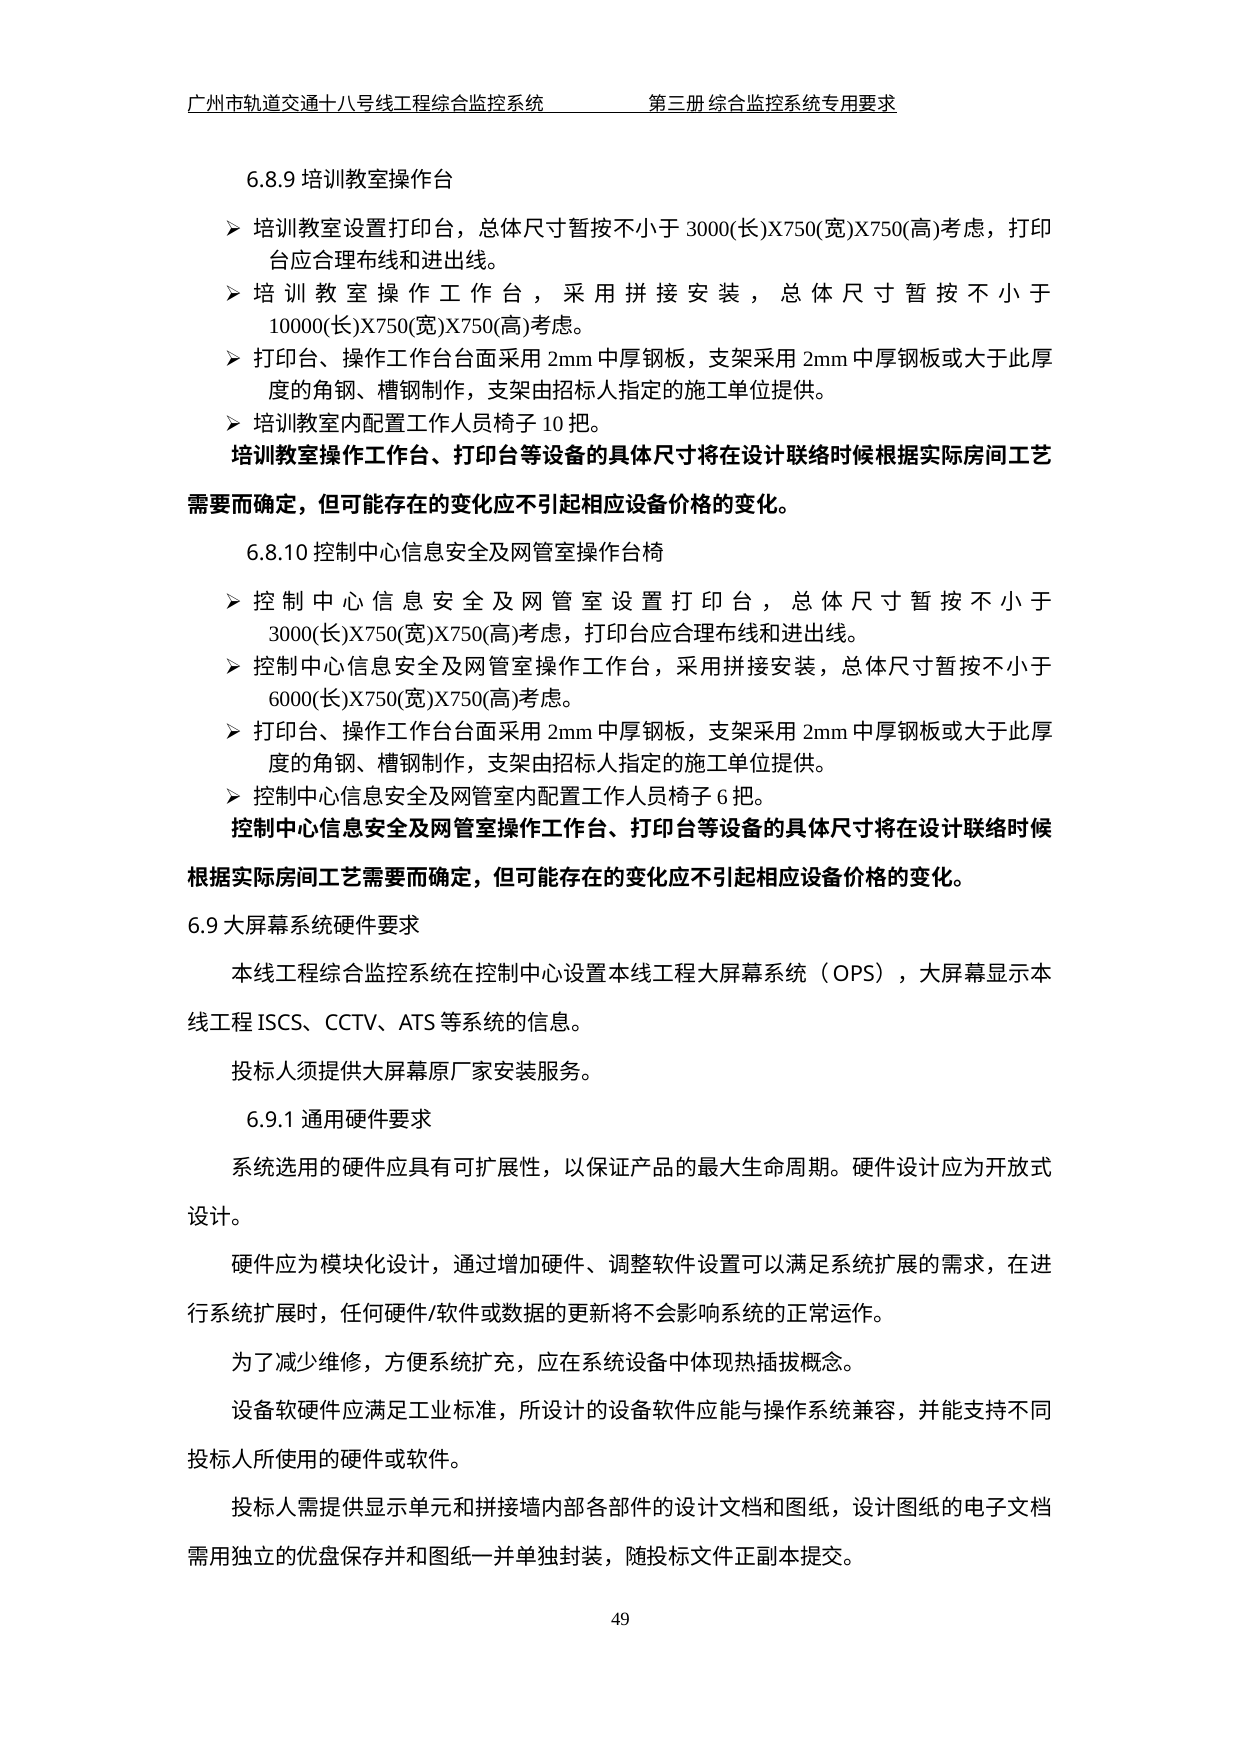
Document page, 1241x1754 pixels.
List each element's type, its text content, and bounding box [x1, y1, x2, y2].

list 大屏幕系统硬件要求 [187, 908, 1053, 940]
list 控制中心信息安全及网管室设置打印台，总体尺寸暂按不小于3000(长)X750(宽)X750(高)考虑，打印台应合理布线和进出线。 [224, 583, 1053, 648]
list 控制中心信息安全及网管室内配置工作人员椅子6把。 [224, 778, 1053, 811]
text 为了减少维修，方便系统扩充，应在系统设备中体现热插拔概念。 [187, 1344, 1053, 1377]
list 培训教室设置打印台，总体尺寸暂按不小于3000(长)X750(宽)X750(高)考虑，打印台应合理布线和进出线。 [224, 210, 1053, 275]
text 系统选用的硬件应具有可扩展性，以保证产品的最大生命周期。硬件设计应为开放式设计。 [187, 1150, 1053, 1231]
list 培训教室内配置工作人员椅子10把。 [224, 405, 1053, 438]
list 培训教室操作工作台，采用拼接安装，总体尺寸暂按不小于10000(长)X750(宽)X750(高)考虑。 [224, 275, 1053, 340]
text 本线工程综合监控系统在控制中心设置本线工程大屏幕系统（OPS），大屏幕显示本线工程ISCS、CCTV、ATS等系统的信息。 [187, 956, 1053, 1037]
text 投标人须提供大屏幕原厂家安装服务。 [187, 1053, 1053, 1086]
list 控制中心信息安全及网管室操作台椅 [187, 535, 1053, 567]
list 控制中心信息安全及网管室操作工作台，采用拼接安装，总体尺寸暂按不小于6000(长)X750(宽)X750(高)考虑。 [224, 648, 1053, 713]
list 培训教室操作台 [187, 162, 1053, 194]
text 培训教室操作工作台、打印台等设备的具体尺寸将在设计联络时候根据实际房间工艺需要而确定，但可能存在的变化应不引起相应设备价格的变化。 [187, 438, 1053, 519]
text 硬件应为模块化设计，通过增加硬件、调整软件设置可以满足系统扩展的需求，在进行系统扩展时，任何硬件/软件或数据的更新将不会影响系统的正常运作。 [187, 1247, 1053, 1328]
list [224, 340, 1053, 405]
list 通用硬件要求 [187, 1102, 1053, 1134]
text 控制中心信息安全及网管室操作工作台、打印台等设备的具体尺寸将在设计联络时候根据实际房间工艺需要而确定，但可能存在的变化应不引起相应设备价格的变化。 [187, 811, 1053, 892]
text 投标人需提供显示单元和拼接墙内部各部件的设计文档和图纸，设计图纸的电子文档需用独立的优盘保存并和图纸一并单独封装，随投标文件正副本提交。 [187, 1489, 1053, 1571]
list 打印台、操作工作台台面采用2mm中厚钢板，支架采用2mm中厚钢板或大于此厚度的角钢、槽钢制作，支架由招标人指定的施工单位提供。 [224, 713, 1053, 778]
text 设备软硬件应满足工业标准，所设计的设备软件应能与操作系统兼容，并能支持不同投标人所使用的硬件或软件。 [187, 1392, 1053, 1474]
